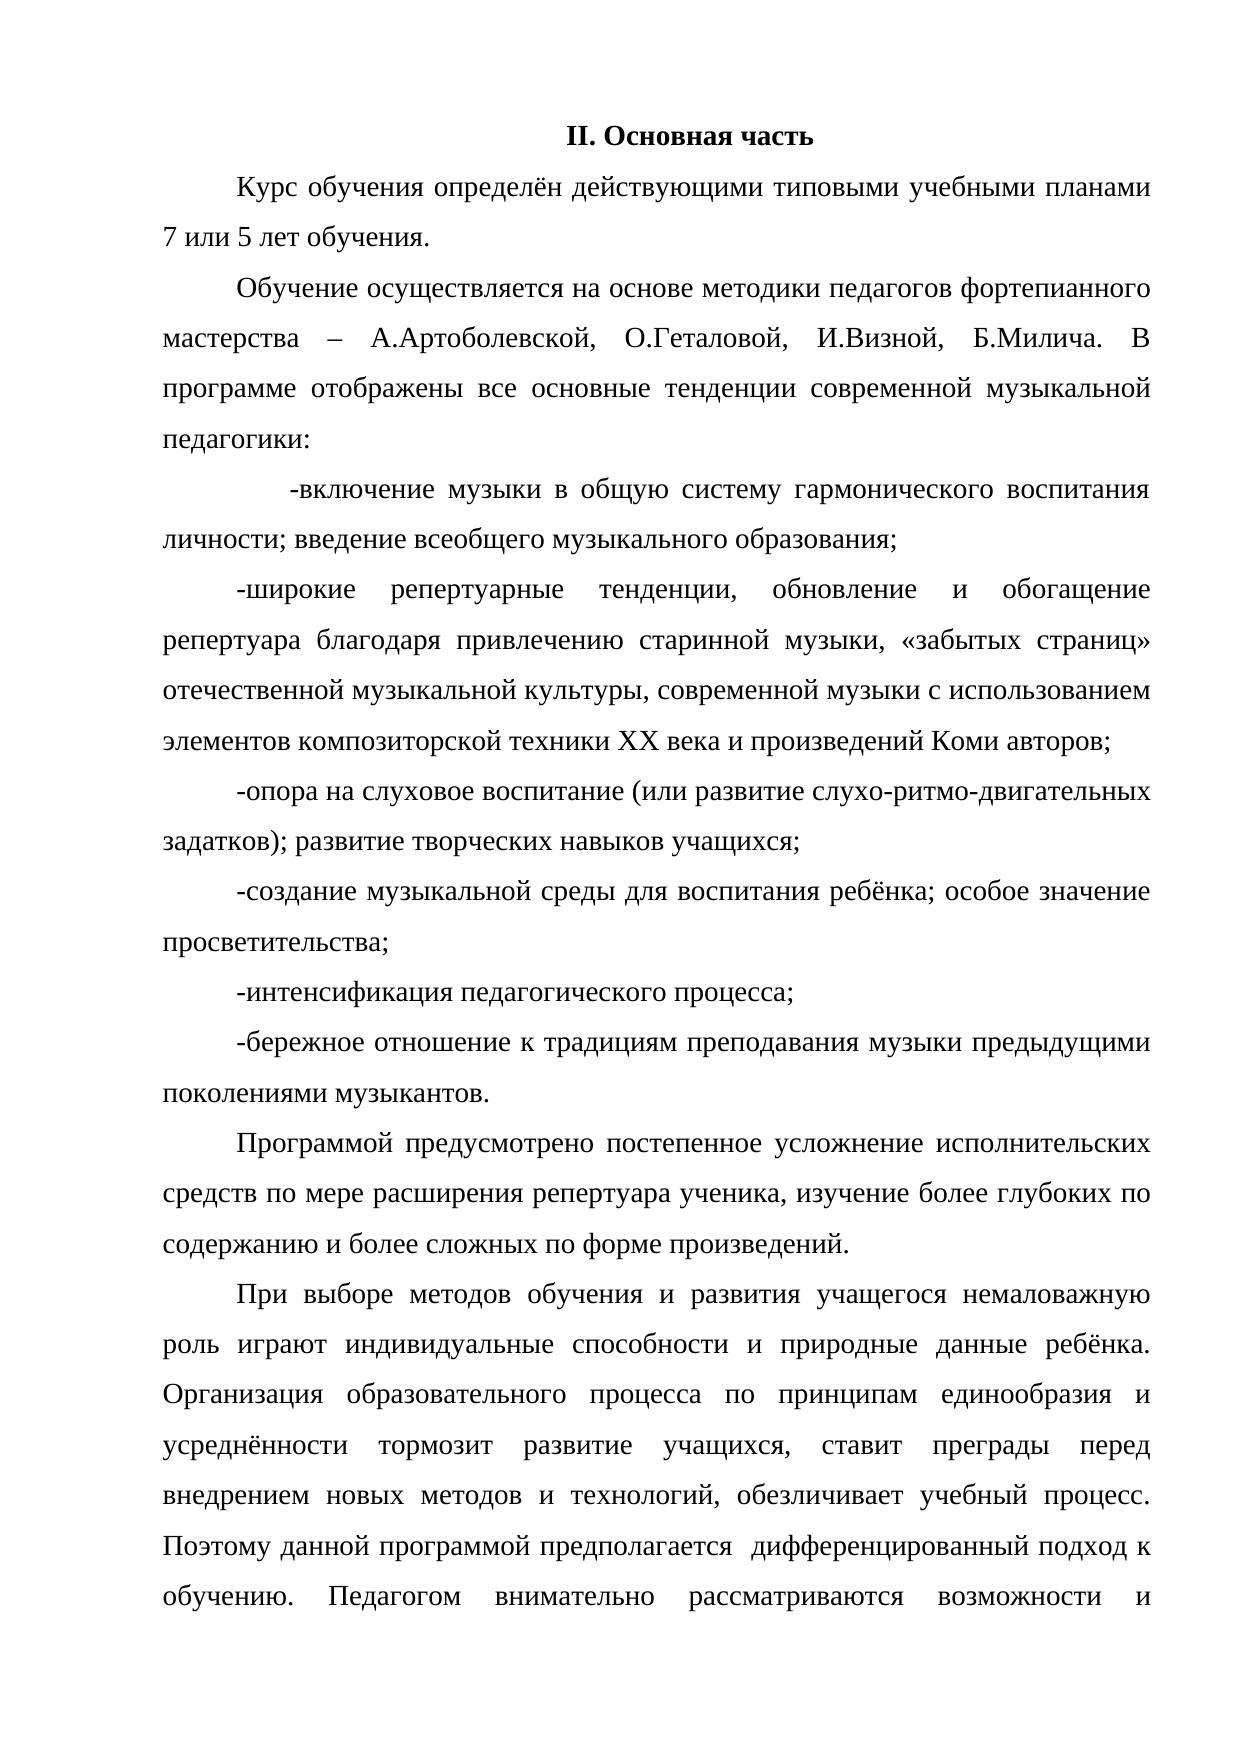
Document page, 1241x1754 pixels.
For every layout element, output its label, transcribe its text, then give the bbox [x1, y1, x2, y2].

text Программой предусмотрено постепенное усложнение исполнительских средств по мере расширения репертуара ученика, изучение более глубоких по содержанию и более сложных по форме произведений. [162, 1125, 1152, 1259]
text -включение музыки в общую систему гармонического воспитания личности; введение всеобщего музыкального образования; [162, 471, 1152, 555]
text -создание музыкальной среды для воспитания ребёнка; особое значение просветительства; [162, 873, 1152, 957]
text -широкие репертуарные тенденции, обновление и обогащение репертуара благодаря привлечению старинной музыки, «забытых страниц» отечественной музыкальной культуры, современной музыки с использованием элементов композиторской техники XX века и произведений Коми авторов; [162, 572, 1152, 756]
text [162, 1276, 1152, 1611]
text -интенсификация педагогического процесса; [162, 974, 1152, 1008]
text -опора на слуховое воспитание (или развитие слухо-ритмо-двигательных задатков); развитие творческих навыков учащихся; [162, 773, 1152, 857]
text II. Основная часть [162, 118, 1152, 152]
text -бережное отношение к традициям преподавания музыки предыдущими поколениями музыкантов. [162, 1024, 1152, 1108]
text Обучение осуществляется на основе методики педагогов фортепианного мастерства – А.Артоболевской, О.Геталовой, И.Визной, Б.Милича. В программе отображены все основные тенденции современной музыкальной педагогики: [162, 270, 1152, 454]
text Курс обучения определён действующими типовыми учебными планами 7 или 5 лет обучения. [162, 169, 1152, 253]
